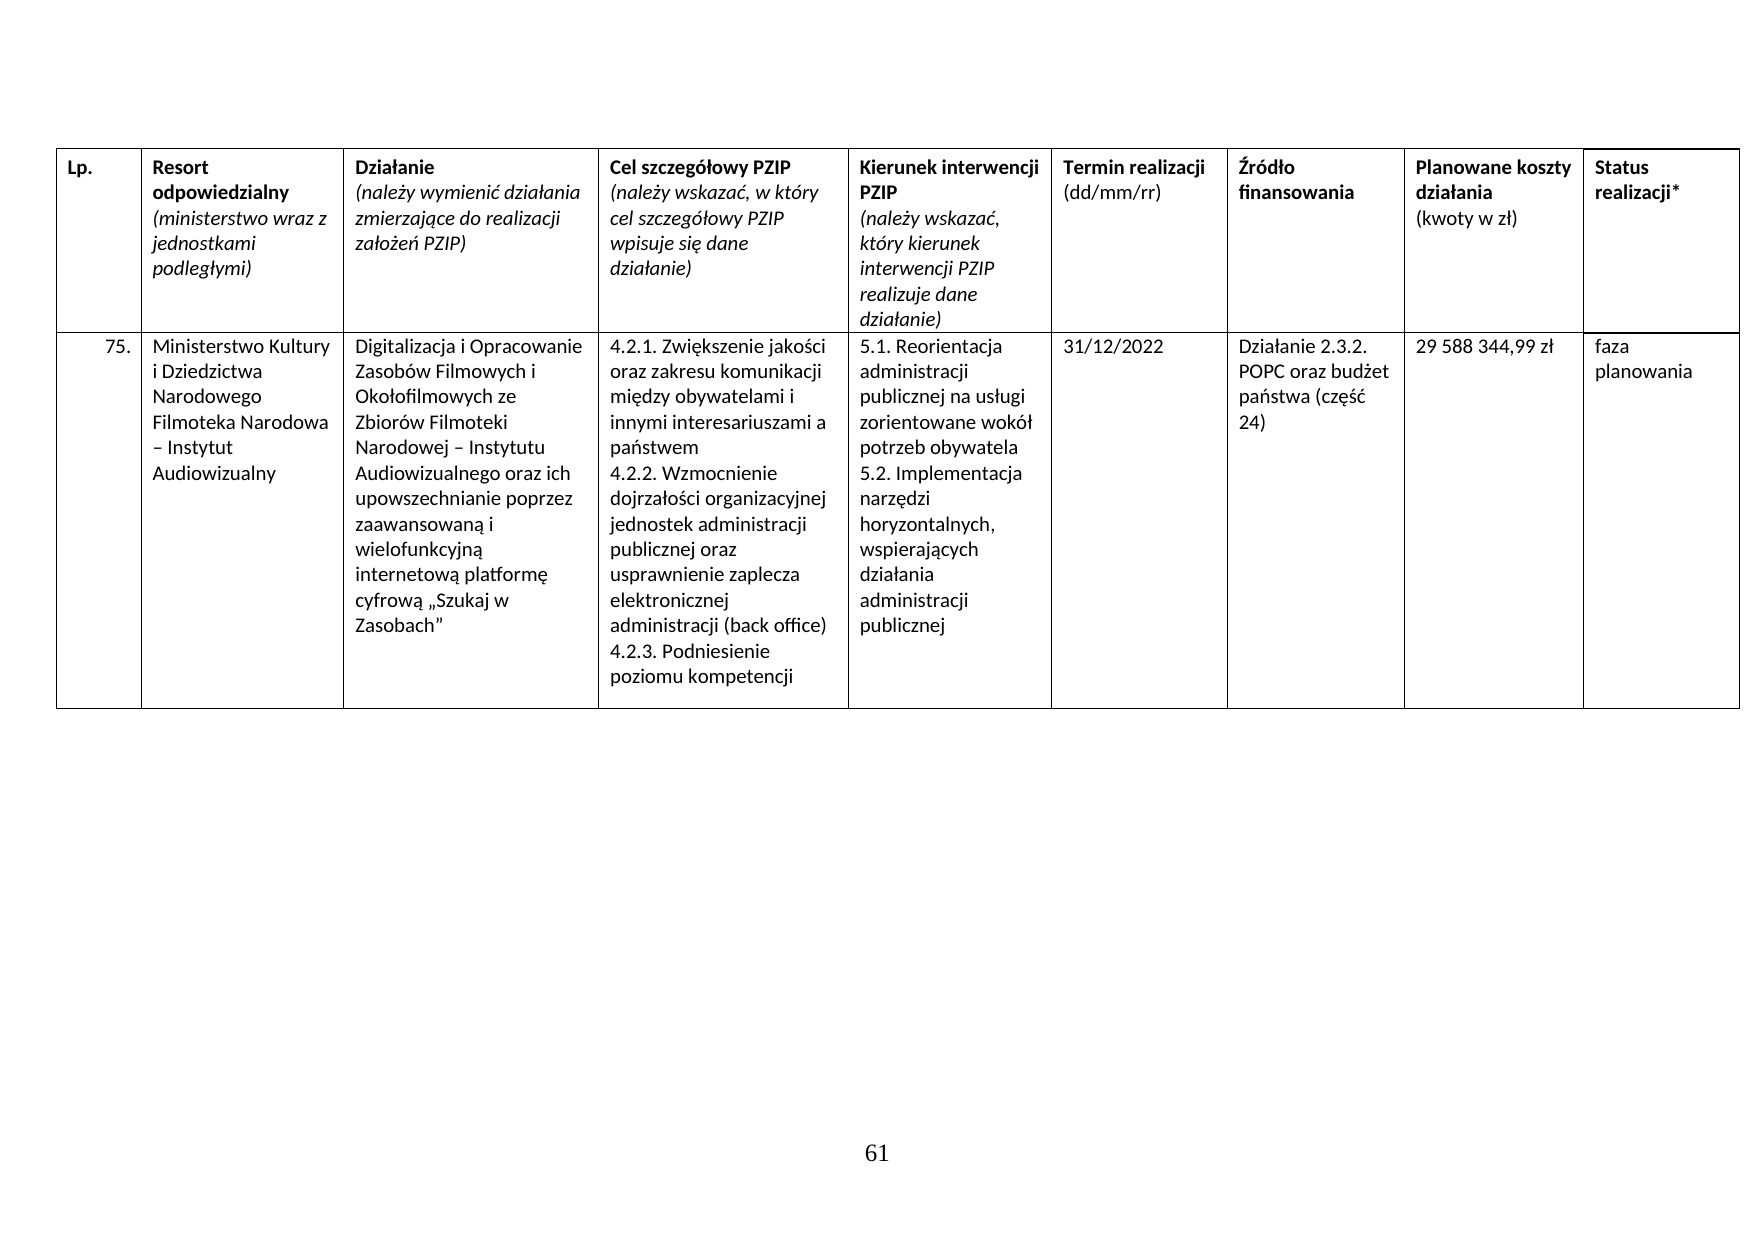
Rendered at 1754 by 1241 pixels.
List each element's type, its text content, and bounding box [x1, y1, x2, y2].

table_cell 31/12/2022 [1052, 333, 1227, 708]
table_header Lp. [57, 149, 141, 332]
table_cell 5.1. Reorientacja administracji publicznej na usługi zorientowane wokół potrzeb obywatela 5.2. Implementacja narzędzi horyzontalnych, wspierających działania administracji publicznej [849, 333, 1051, 708]
table_header Działanie (należy wymienić działania zmierzające do realizacji założeń PZIP) [344, 149, 598, 332]
table_cell 4.2.1. Zwiększenie jakości oraz zakresu komunikacji między obywatelami i innymi interesariuszami a państwem 4.2.2. Wzmocnienie dojrzałości organizacyjnej jednostek administracji publicznej oraz usprawnienie zaplecza elektronicznej administracji (back office) 4.2.3. Podniesienie poziomu kompetencji cyfrowych obywateli, specjalistów TIK oraz pracowników administracji publicznej [599, 333, 848, 708]
table_header Status realizacji* [1584, 150, 1739, 332]
table_header Kierunek interwencji PZIP (należy wskazać, który kierunek interwencji PZIP realizuje dane działanie) [849, 149, 1051, 332]
table_header Źródło finansowania [1228, 149, 1404, 332]
table_cell Ministerstwo Kultury i Dziedzictwa Narodowego Filmoteka Narodowa – Instytut Audiowizualny [142, 333, 343, 708]
table_header Cel szczegółowy PZIP (należy wskazać, w który cel szczegółowy PZIP wpisuje się dane działanie) [599, 149, 848, 332]
table_header Planowane koszty działania (kwoty w zł) [1405, 149, 1583, 332]
table_header Termin realizacji (dd/mm/rr) [1052, 149, 1227, 332]
table_cell faza planowania [1584, 334, 1739, 708]
table_cell Digitalizacja i Opracowanie Zasobów Filmowych i Okołofilmowych ze Zbiorów Filmoteki Narodowej – Instytutu Audiowizualnego oraz ich upowszechnianie poprzez zaawansowaną i wielofunkcyjną internetową platformę cyfrową „Szukaj w Zasobach” [344, 333, 598, 708]
table_cell [57, 333, 141, 708]
table_header Resort odpowiedzialny (ministerstwo wraz z jednostkami podległymi) [142, 149, 343, 332]
table_cell 29 588 344,99 zł [1405, 333, 1583, 708]
table_cell Działanie 2.3.2. POPC oraz budżet państwa (część 24) [1228, 333, 1404, 708]
